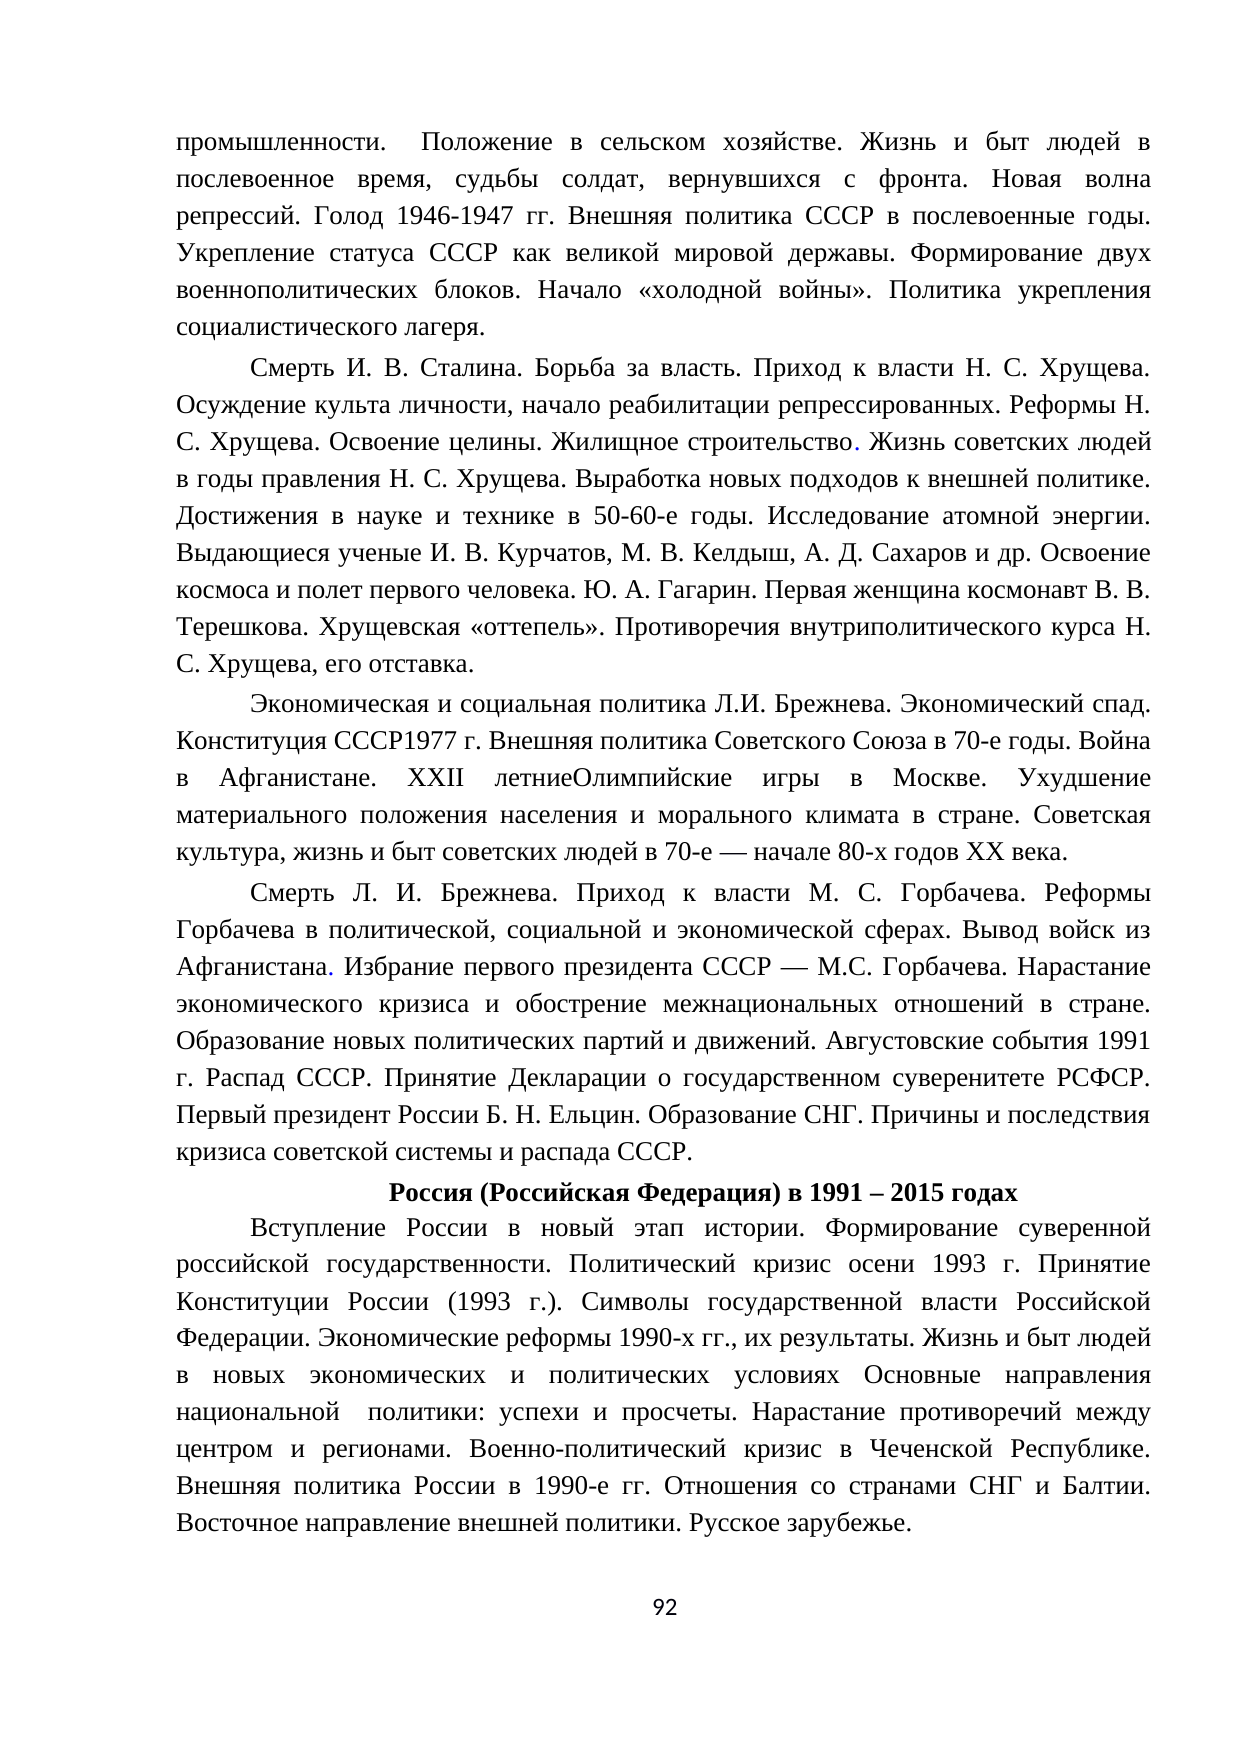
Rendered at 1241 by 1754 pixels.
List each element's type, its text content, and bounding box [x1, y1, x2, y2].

text Экономическая и социальная политика Л.И. Брежнева. Экономический спад. Конституция СССР1977 г. Внешняя политика Советского Союза в 70-е годы. Война в Афганистане. XXII летниеОлимпийские игры в Москве. Ухудшение материального положения населения и морального климата в стране. Советская культура, жизнь и быт советских людей в 70-е ― начале 80-х годов XX века. [176, 687, 1152, 866]
subtitle Россия (Российская Федерация) в 1991 – 2015 годах [389, 1176, 1158, 1207]
text Вступление России в новый этап истории. Формирование суверенной российской государственности. Политический кризис осени 1993 г. Принятие Конституции России (1993 г.). Символы государственной власти Российской Федерации. Экономические реформы 1990-х гг., их результаты. Жизнь и быт людей в новых экономических и политических условиях Основные направления национальной политики: успехи и просчеты. Нарастание противоречий между центром и регионами. Военно-политический кризис в Чеченской Республике. Внешняя политика России в 1990-е гг. Отношения со странами СНГ и Балтии. Восточное направление внешней политики. Русское зарубежье. [176, 1211, 1152, 1538]
text Смерть И. В. Сталина. Борьба за власть. Приход к власти Н. С. Хрущева. Осуждение культа личности, начало реабилитации репрессированных. Реформы Н. С. Хрущева. Освоение целины. Жилищное строительство. Жизнь советских людей в годы правления Н. С. Хрущева. Выработка новых подходов к внешней политике. Достижения в науке и технике в 50-60-е годы. Исследование атомной энергии. Выдающиеся ученые И. В. Курчатов, М. В. Келдыш, А. Д. Сахаров и др. Освоение космоса и полет первого человека. Ю. А. Гагарин. Первая женщина космонавт В. В. Терешкова. Хрущевская «оттепель». Противоречия внутриполитического курса Н. С. Хрущева, его отставка. [176, 351, 1152, 678]
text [176, 125, 1152, 341]
text Смерть Л. И. Брежнева. Приход к власти М. С. Горбачева. Реформы Горбачева в политической, социальной и экономической сферах. Вывод войск из Афганистана. Избрание первого президента СССР ― М.С. Горбачева. Нарастание экономического кризиса и обострение межнациональных отношений в стране. Образование новых политических партий и движений. Августовские события 1991 г. Распад СССР. Принятие Декларации о государственном суверенитете РСФСР. Первый президент России Б. Н. Ельцин. Образование СНГ. Причины и последствия кризиса советской системы и распада СССР. [176, 876, 1152, 1166]
